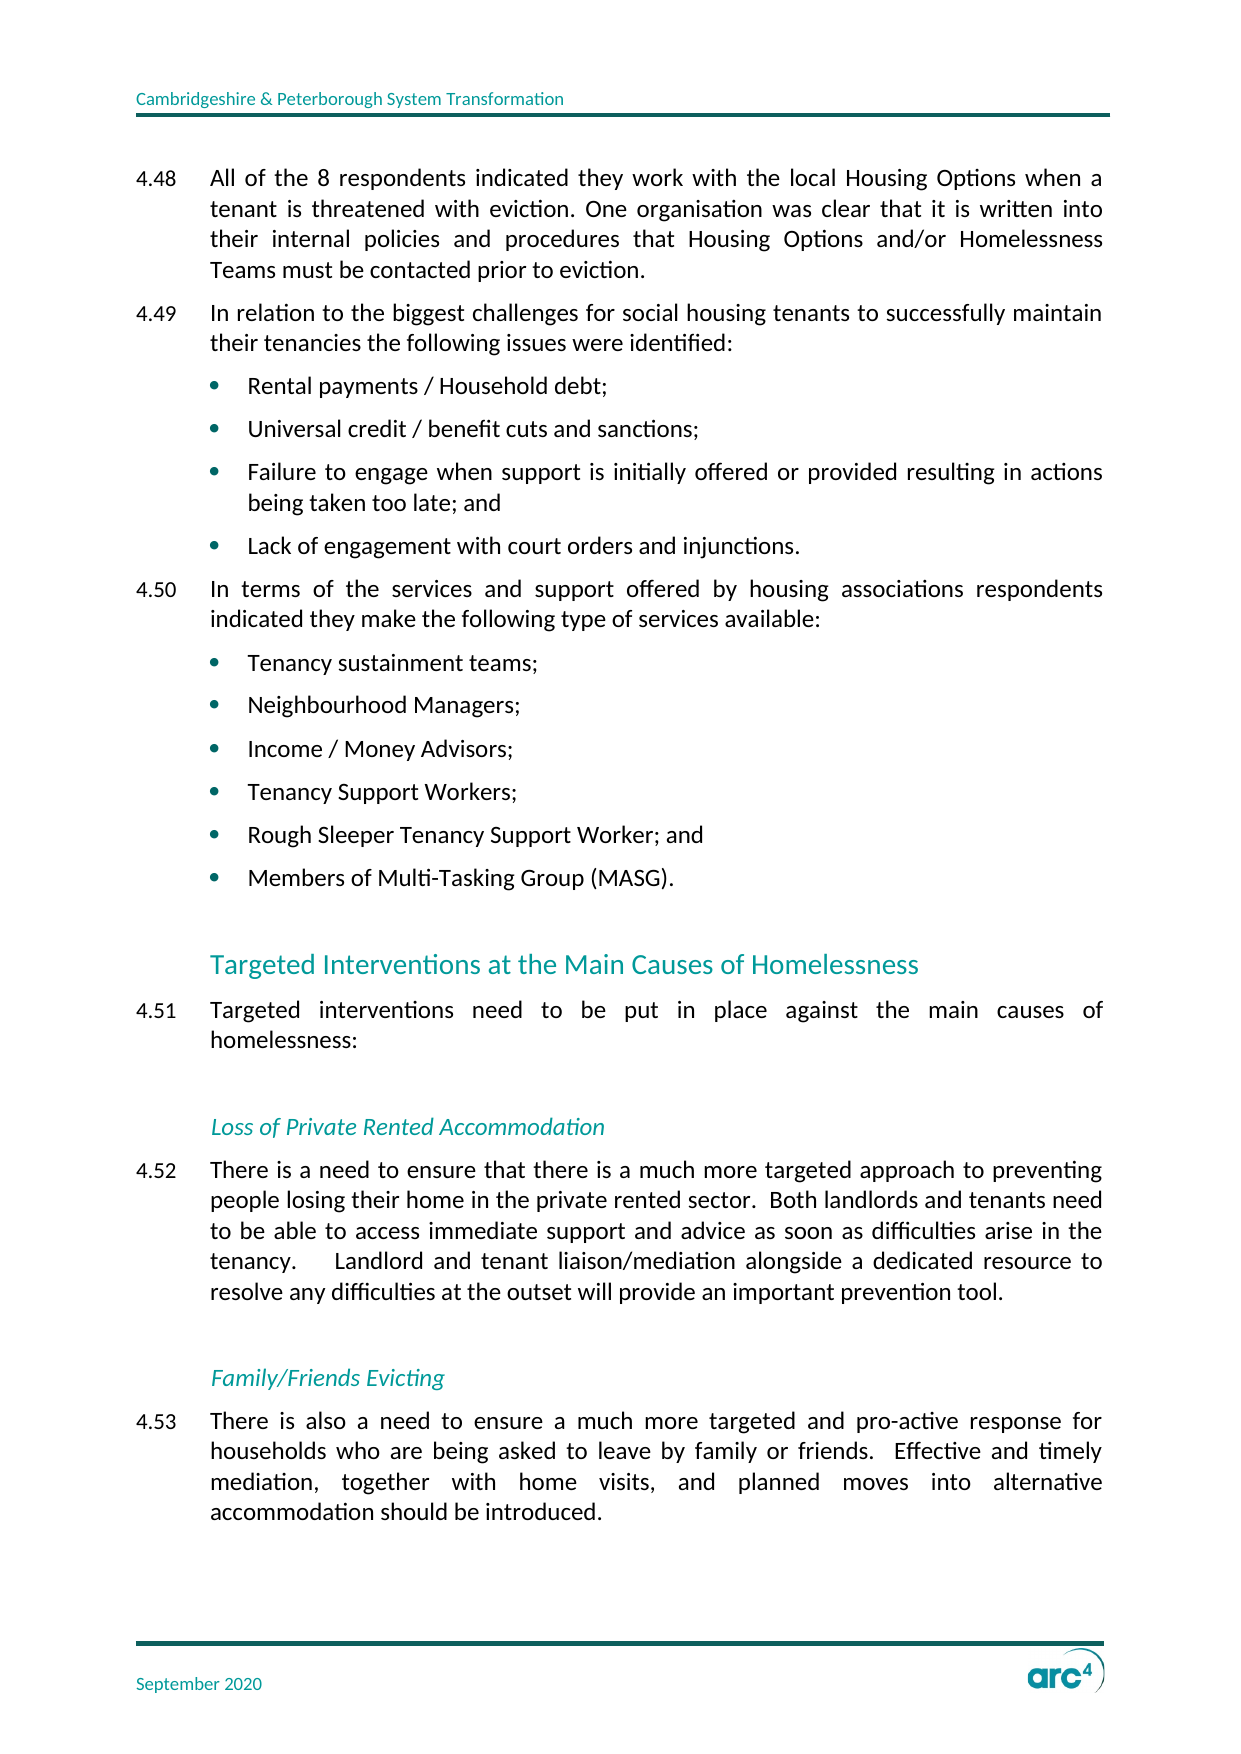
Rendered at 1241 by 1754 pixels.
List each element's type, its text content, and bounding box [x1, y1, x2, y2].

text In terms of the services and support offered by housing associations respondents indicated they make the following type of services available: [136, 573, 1104, 634]
text Rough Sleeper Tenancy Support Worker; and [210, 819, 1104, 849]
picture [1027, 1648, 1105, 1693]
text Tenancy Support Workers; [210, 776, 1104, 806]
text Lack of engagement with court orders and injunctions. [210, 530, 1104, 561]
text There is also a need to ensure a much more targeted and pro-active response for households who are being asked to leave by family or friends. Effective and timely mediation, together with home visits, and planned moves into alternative accommodation should be introduced. [136, 1405, 1104, 1527]
text Income / Money Advisors; [210, 733, 1104, 763]
text Rental payments / Household debt; [210, 371, 1104, 401]
subtitle Family/Friends Evicting [211, 1362, 1104, 1392]
text Members of Multi-Tasking Group (MASG). [210, 862, 1104, 892]
text Targeted interventions need to be put in place against the main causes of homelessness: [136, 994, 1104, 1055]
subtitle Targeted Interventions at the Main Causes of Homelessness [210, 946, 1104, 982]
text In relation to the biggest challenges for social housing tenants to successfully maintain their tenancies the following issues were identified: [136, 297, 1104, 358]
subtitle Loss of Private Rented Accommodation [211, 1111, 1104, 1141]
text Neighbourhood Managers; [210, 690, 1104, 720]
text Tenancy sustainment teams; [210, 647, 1104, 677]
text Failure to engage when support is initially offered or provided resulting in actions being taken too late; and [210, 457, 1104, 518]
text There is a need to ensure that there is a much more targeted approach to preventing people losing their home in the private rented sector. Both landlords and tenants need to be able to access immediate support and advice as soon as difficulties arise in the tenancy. Landlord and tenant liaison/mediation alongside a dedicated resource to resolve any difficulties at the outset will provide an important prevention tool. [136, 1154, 1104, 1306]
text All of the 8 respondents indicated they work with the local Housing Options when a tenant is threatened with eviction. One organisation was clear that it is written into their internal policies and procedures that Housing Options and/or Homelessness Teams must be contacted prior to eviction. [136, 162, 1104, 284]
text Universal credit / benefit cuts and sanctions; [210, 413, 1104, 444]
